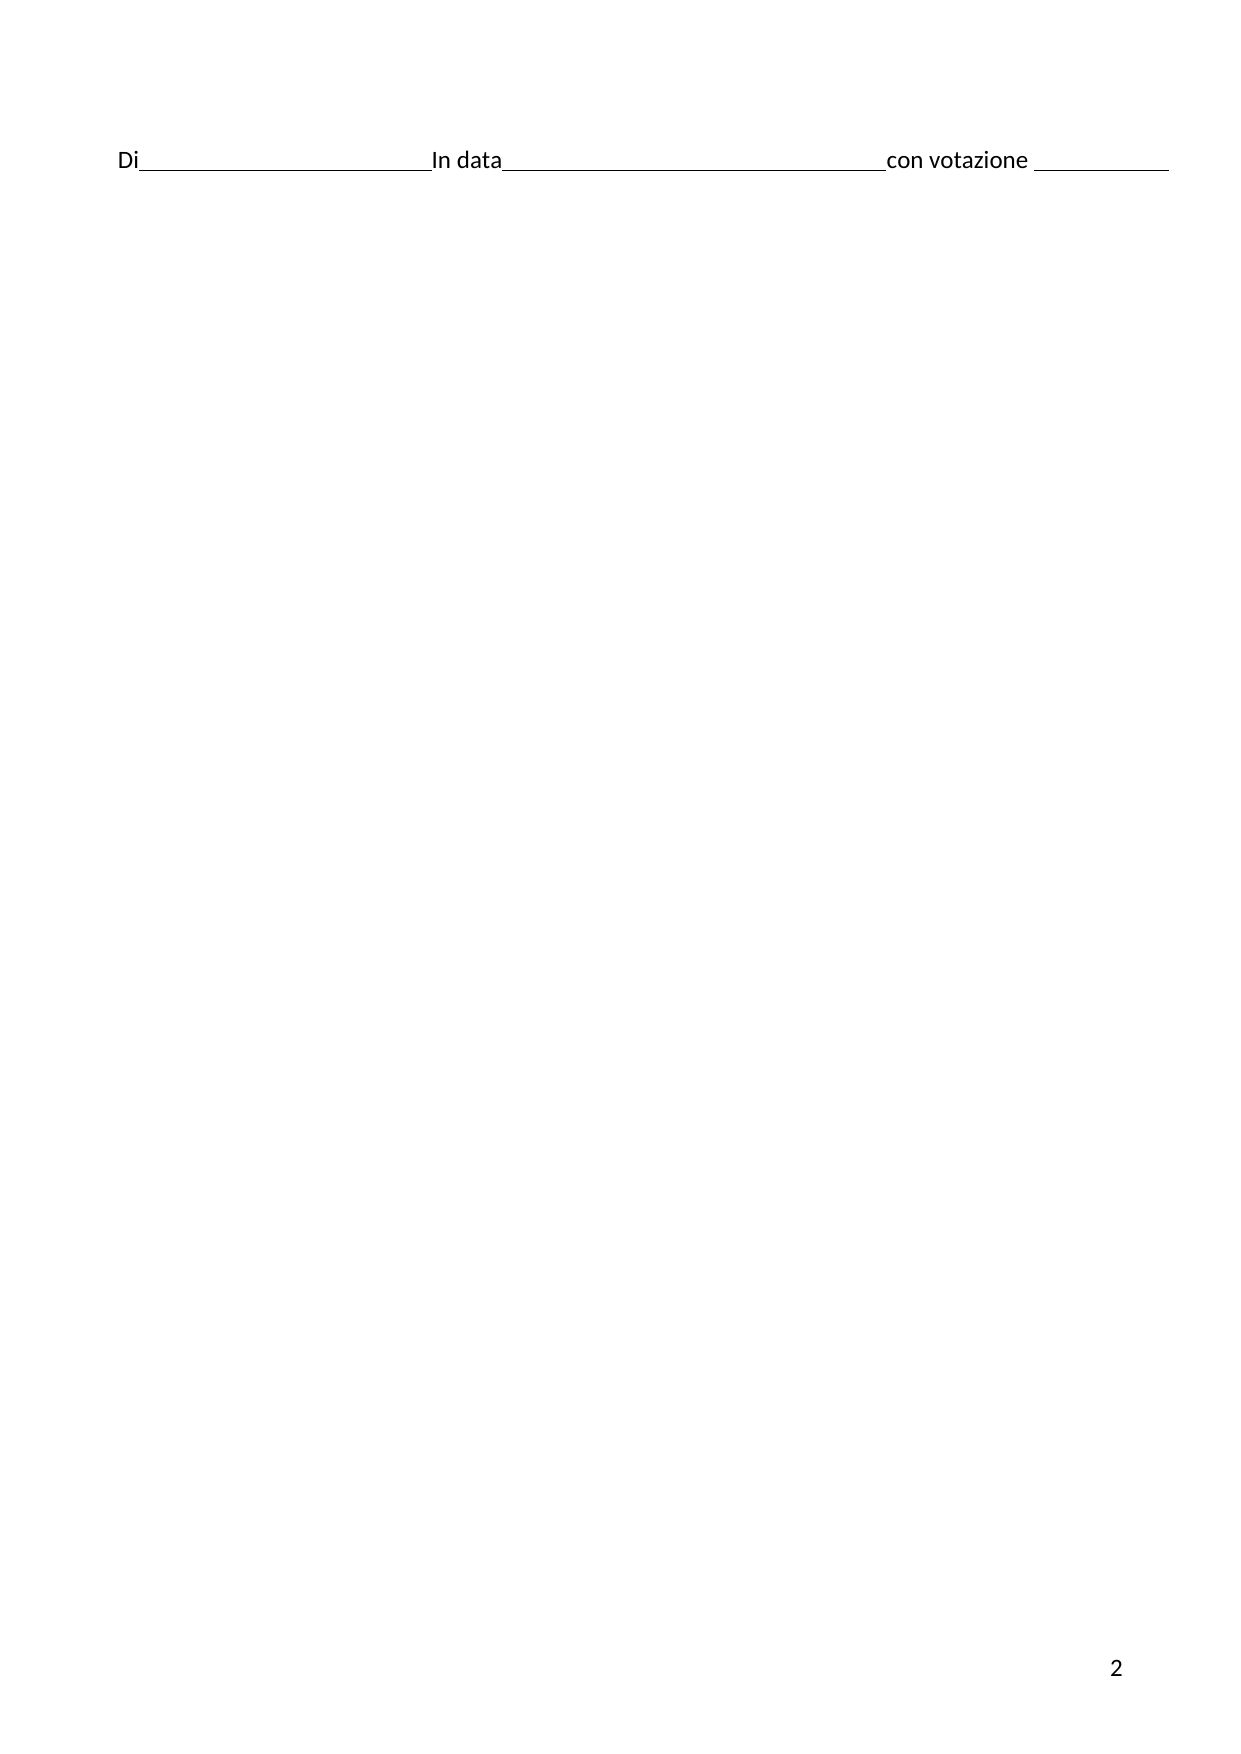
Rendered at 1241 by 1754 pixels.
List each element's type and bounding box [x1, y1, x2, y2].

text [118, 144, 1171, 174]
